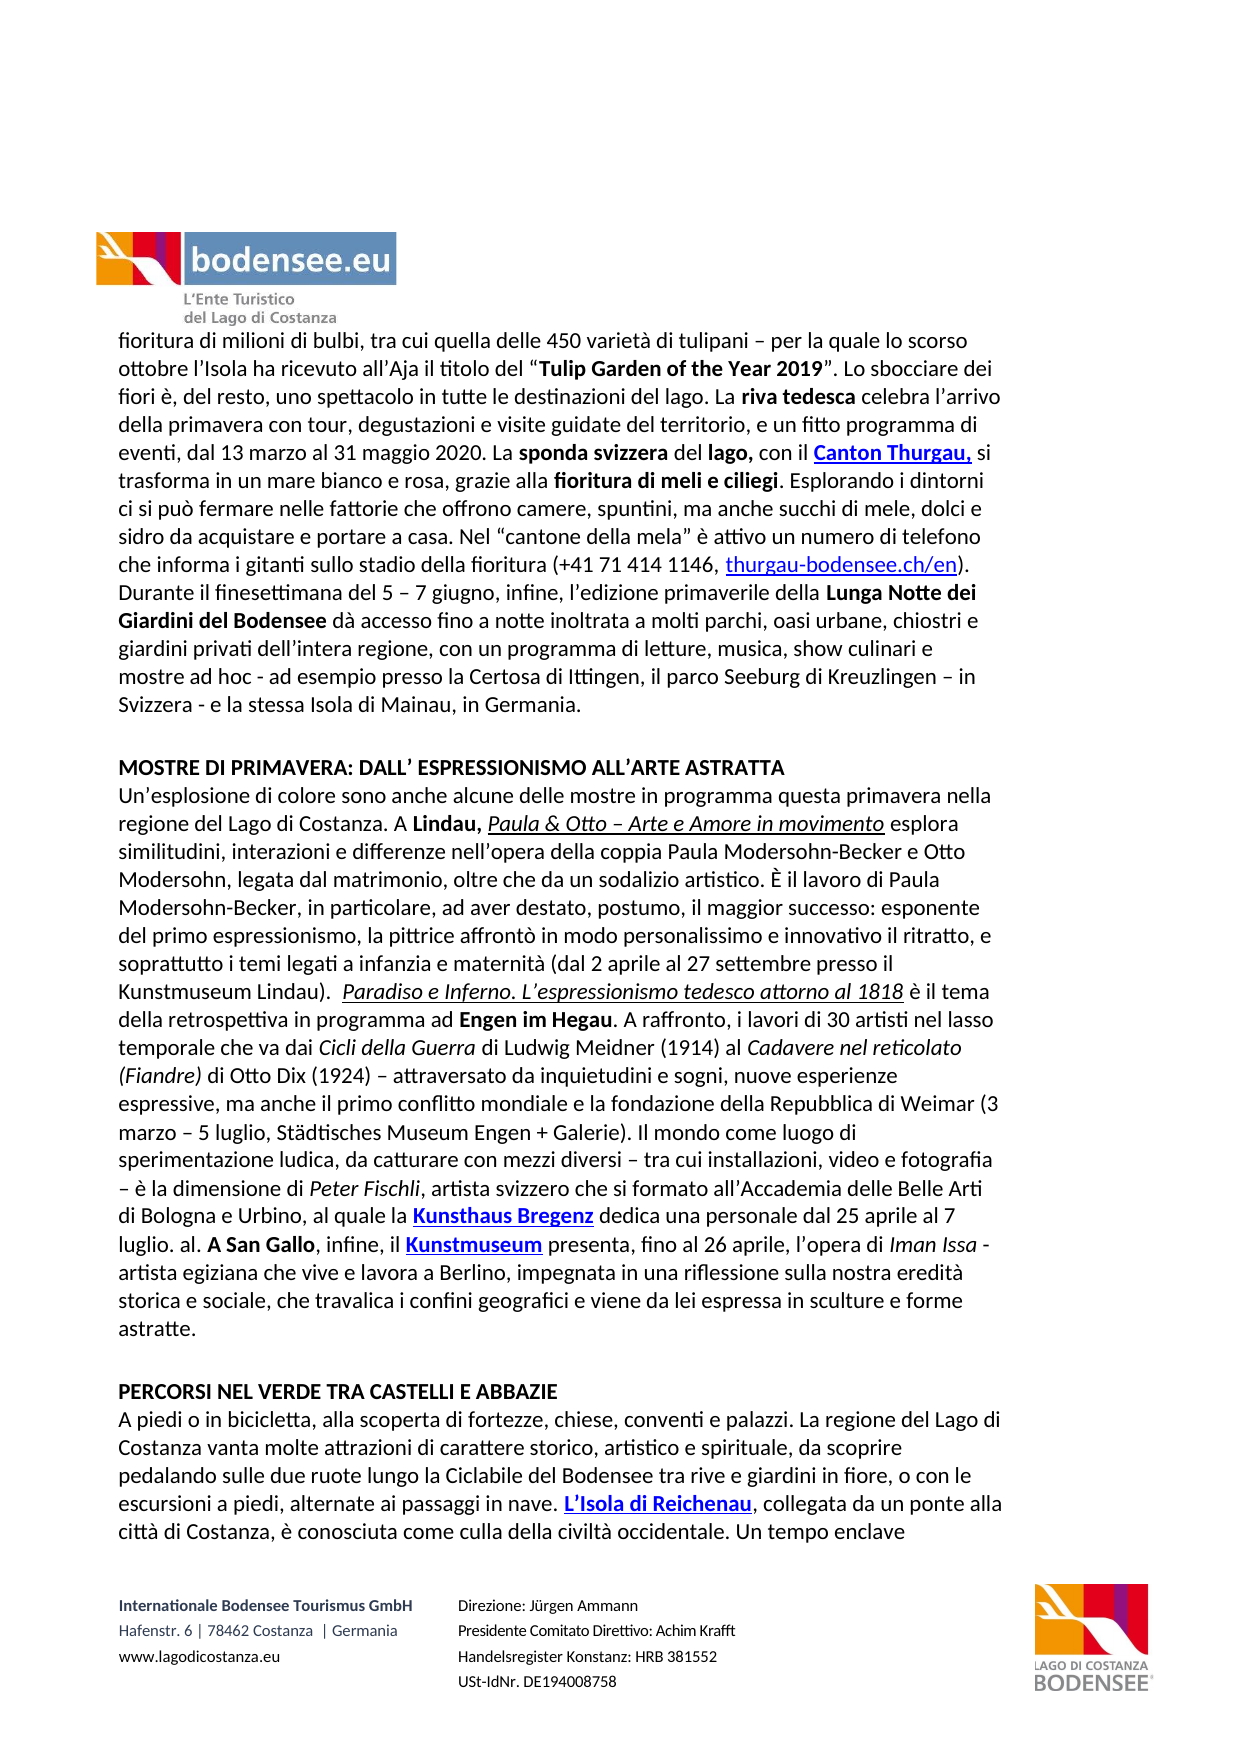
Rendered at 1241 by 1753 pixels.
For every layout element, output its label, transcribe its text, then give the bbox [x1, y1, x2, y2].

text Un’esplosione di colore sono anche alcune delle mostre in programma questa primavera nella regione del Lago di Costanza. A Lindau, Paula & Otto – Arte e Amore in movimento esplora similitudini, interazioni e differenze nell’opera della coppia Paula Modersohn-Becker e Otto Modersohn, legata dal matrimonio, oltre che da un sodalizio artistico. È il lavoro di Paula Modersohn-Becker, in particolare, ad aver destato, postumo, il maggior successo: esponente del primo espressionismo, la pittrice affrontò in modo personalissimo e innovativo il ritratto, e soprattutto i temi legati a infanzia e maternità (dal 2 aprile al 27 settembre presso il Kunstmuseum Lindau). Paradiso e Inferno. L’espressionismo tedesco attorno al 1818 è il tema della retrospettiva in programma ad Engen im Hegau. A raffronto, i lavori di 30 artisti nel lasso temporale che va dai Cicli della Guerra di Ludwig Meidner (1914) al Cadavere nel reticolato (Fiandre) di Otto Dix (1924) – attraversato da inquietudini e sogni, nuove esperienze espressive, ma anche il primo conflitto mondiale e la fondazione della Repubblica di Weimar (3 marzo – 5 luglio, Städtisches Museum Engen + Galerie). Il mondo come luogo di sperimentazione ludica, da catturare con mezzi diversi – tra cui installazioni, video e fotografia – è la dimensione di Peter Fischli, artista svizzero che si formato all’Accademia delle Belle Arti di Bologna e Urbino, al quale la Kunsthaus Bregenz dedica una personale dal 25 aprile al 7 luglio. al. A San Gallo, infine, il Kunstmuseum presenta, fino al 26 aprile, l’opera di Iman Issa - artista egiziana che vive e lavora a Berlino, impegnata in una riflessione sulla nostra eredità storica e sociale, che travalica i confini geografici e viene da lei espressa in sculture e forme astratte. [118, 781, 1004, 1342]
picture [1035, 1584, 1154, 1691]
picture [96, 232, 397, 326]
text MOSTRE DI PRIMAVERA: DALL’ ESPRESSIONISMO ALL’ARTE ASTRATTA [118, 753, 1004, 781]
text PERCORSI NEL VERDE TRA CASTELLI E ABBAZIE [118, 1377, 1004, 1405]
